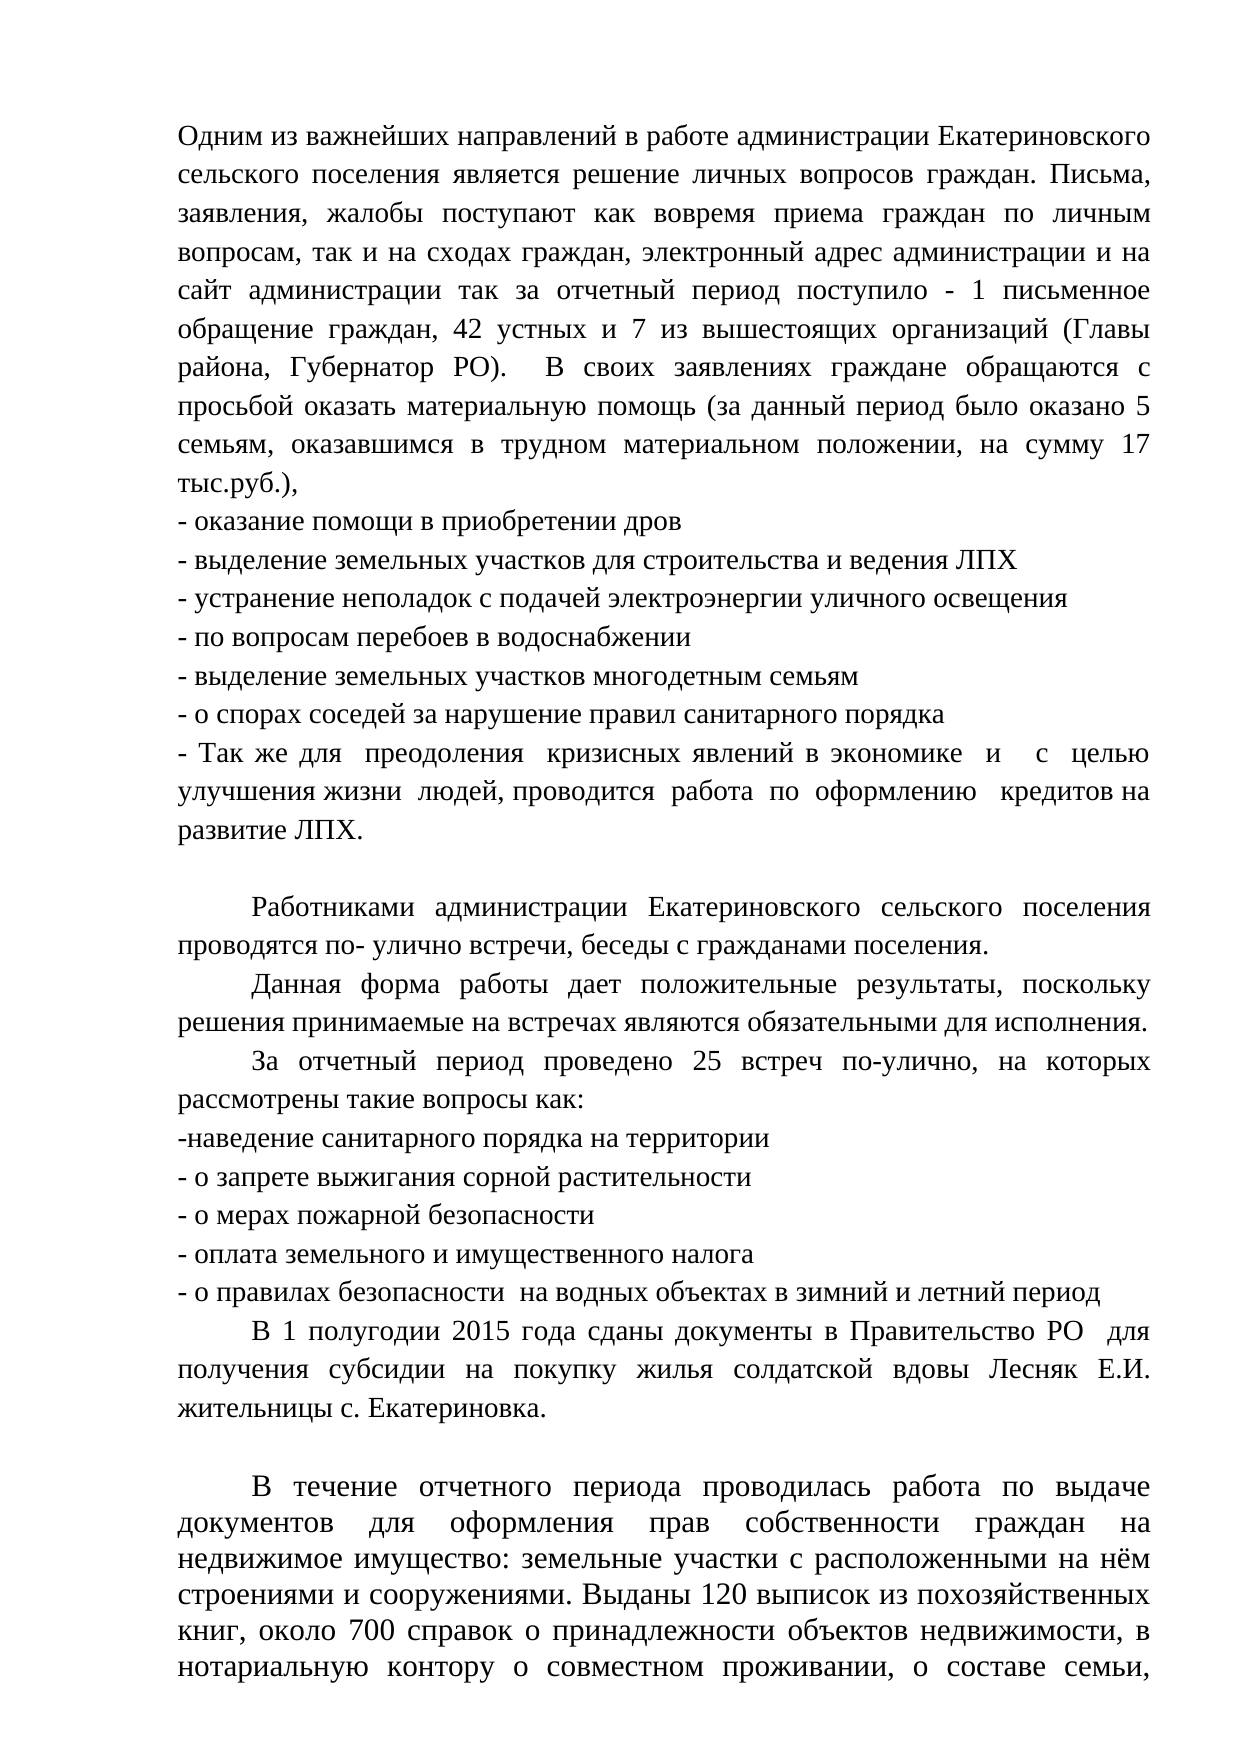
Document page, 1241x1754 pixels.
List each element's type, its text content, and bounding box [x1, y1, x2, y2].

text - выделение земельных участков многодетным семьям [177, 658, 1152, 691]
text -наведение санитарного порядка на территории [177, 1120, 1152, 1154]
text - по вопросам перебоев в водоснабжении [177, 619, 1152, 653]
text За отчетный период проведено 25 встреч по-улично, на которых рассмотрены такие вопросы как: [177, 1043, 1152, 1115]
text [177, 1467, 1152, 1683]
text В 1 полугодии 2015 года сданы документы в Правительство РО для получения субсидии на покупку жилья солдатской вдовы Лесняк Е.И. жительницы с. Екатериновка. [177, 1313, 1152, 1423]
text - оплата земельного и имущественного налога [177, 1236, 1152, 1269]
text - устранение неполадок с подачей электроэнергии уличного освещения [177, 581, 1152, 614]
text Одним из важнейших направлений в работе администрации Екатериновского сельского поселения является решение личных вопросов граждан. Письма, заявления, жалобы поступают как вовремя приема граждан по личным вопросам, так и на сходах граждан, электронный адрес администрации и на сайт администрации так за отчетный период поступило - 1 письменное обращение граждан, 42 устных и 7 из вышестоящих организаций (Главы района, Губернатор РО). В своих заявлениях граждане обращаются с просьбой оказать материальную помощь (за данный период было оказано 5 семьям, оказавшимся в трудном материальном положении, на сумму 17 тыс.руб.), [177, 118, 1152, 498]
text - выделение земельных участков для строительства и ведения ЛПХ [177, 542, 1152, 576]
text - о правилах безопасности на водных объектах в зимний и летний период [177, 1274, 1152, 1308]
text - о запрете выжигания сорной растительности [177, 1159, 1152, 1192]
text Данная форма работы дает положительные результаты, поскольку решения принимаемые на встречах являются обязательными для исполнения. [177, 966, 1152, 1038]
text Работниками администрации Екатериновского сельского поселения проводятся по- улично встречи, беседы с гражданами поселения. [177, 889, 1152, 961]
text - о спорах соседей за нарушение правил санитарного порядка [177, 696, 1152, 730]
text - Так же для преодоления кризисных явлений в экономике и с целью улучшения жизни людей, проводится работа по оформлению кредитов на развитие ЛПХ. [177, 735, 1152, 845]
text - оказание помощи в приобретении дров [177, 503, 1152, 537]
text - о мерах пожарной безопасности [177, 1197, 1152, 1231]
